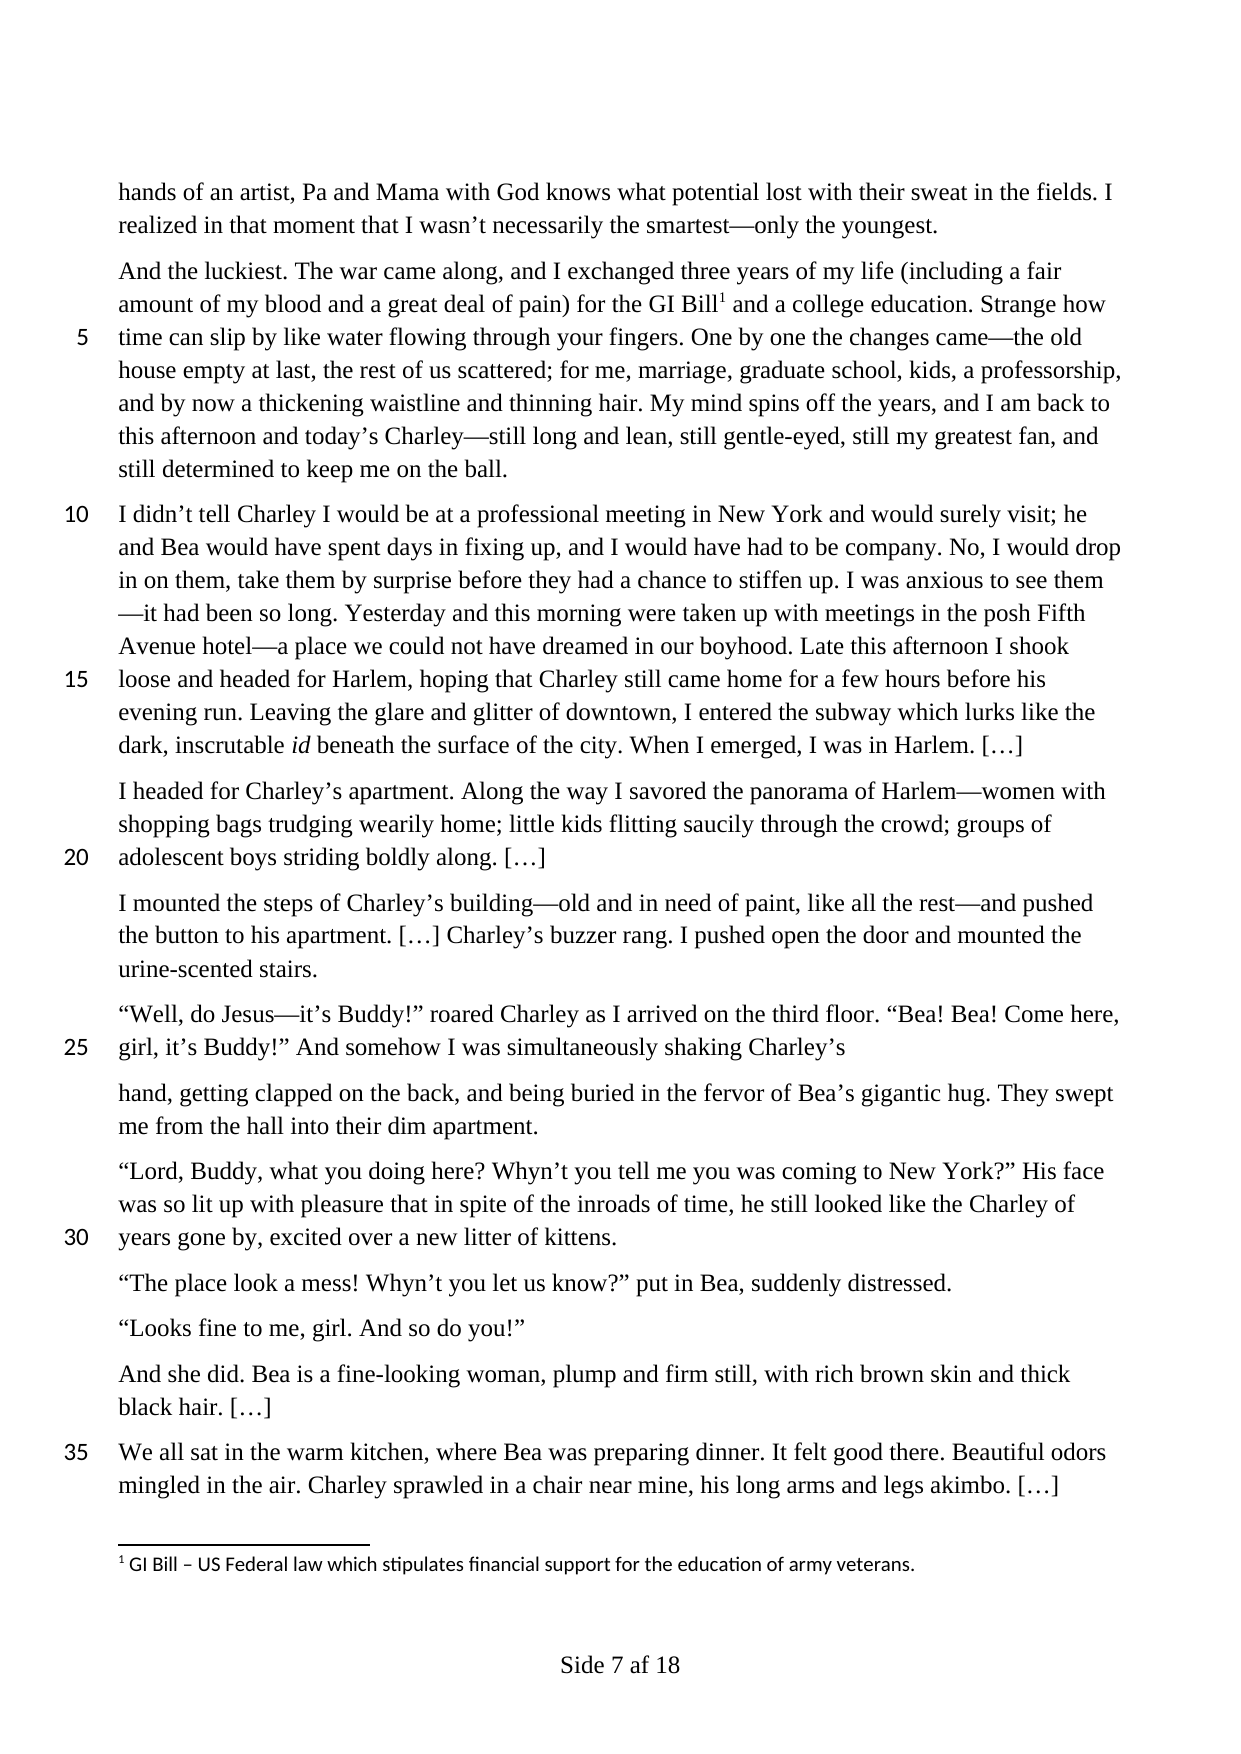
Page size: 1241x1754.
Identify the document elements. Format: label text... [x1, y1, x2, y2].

text I headed for Charley’s apartment. Along the way I savored the panorama of Harlem—women with shopping bags trudging wearily home; little kids flitting saucily through the crowd; groups of adolescent boys striding boldly along. […] [118, 776, 1122, 871]
text “Well, do Jesus—it’s Buddy!” roared Charley as I arrived on the third floor. “Bea! Bea! Come here, girl, it’s Buddy!” And somehow I was simultaneously shaking Charley’s [118, 999, 1122, 1061]
text I didn’t tell Charley I would be at a professional meeting in New York and would surely visit; he and Bea would have spent days in fixing up, and I would have had to be company. No, I would drop in on them, take them by surprise before they had a chance to stiffen up. I was anxious to see them—it had been so long. Yesterday and this morning were taken up with meetings in the posh Fifth Avenue hotel—a place we could not have dreamed in our boyhood. Late this afternoon I shook loose and headed for Harlem, hoping that Charley still came home for a few hours before his evening run. Leaving the glare and glitter of downtown, I entered the subway which lurks like the dark, inscrutable id beneath the surface of the city. When I emerged, I was in Harlem. […] [118, 499, 1122, 759]
text “Lord, Buddy, what you doing here? Whyn’t you tell me you was coming to New York?” His face was so lit up with pleasure that in spite of the inroads of time, he still looked like the Charley of years gone by, excited over a new litter of kittens. [118, 1156, 1122, 1251]
text hand, getting clapped on the back, and being buried in the fervor of Bea’s gigantic hug. They swept me from the hall into their dim apartment. [118, 1078, 1122, 1139]
text We all sat in the warm kitchen, where Bea was preparing dinner. It felt good there. Beautiful odors mingled in the air. Charley sprawled in a chair near mine, his long arms and legs akimbo. […] [118, 1437, 1122, 1499]
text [118, 177, 1122, 239]
text And the luckiest. The war came along, and I exchanged three years of my life (including a fair amount of my blood and a great deal of pain) for the GI Bill and a college education. Strange how time can slip by like water flowing through your fingers. One by one the changes came—the old house empty at last, the rest of us scattered; for me, marriage, graduate school, kids, a professorship, and by now a thickening waistline and thinning hair. My mind spins off the years, and I am back to this afternoon and today’s Charley—still long and lean, still gentle-eyed, still my greatest fan, and still determined to keep me on the ball. [118, 256, 1122, 483]
text And she did. Bea is a fine-looking woman, plump and firm still, with rich brown skin and thick black hair. […] [118, 1359, 1122, 1421]
text “Looks fine to me, girl. And so do you!” [118, 1313, 1122, 1342]
text “The place look a mess! Whyn’t you let us know?” put in Bea, suddenly distressed. [118, 1268, 1122, 1297]
text I mounted the steps of Charley’s building—old and in need of paint, like all the rest—and pushed the button to his apartment. […] Charley’s buzzer rang. I pushed open the door and mounted the urine-scented stairs. [118, 888, 1122, 982]
